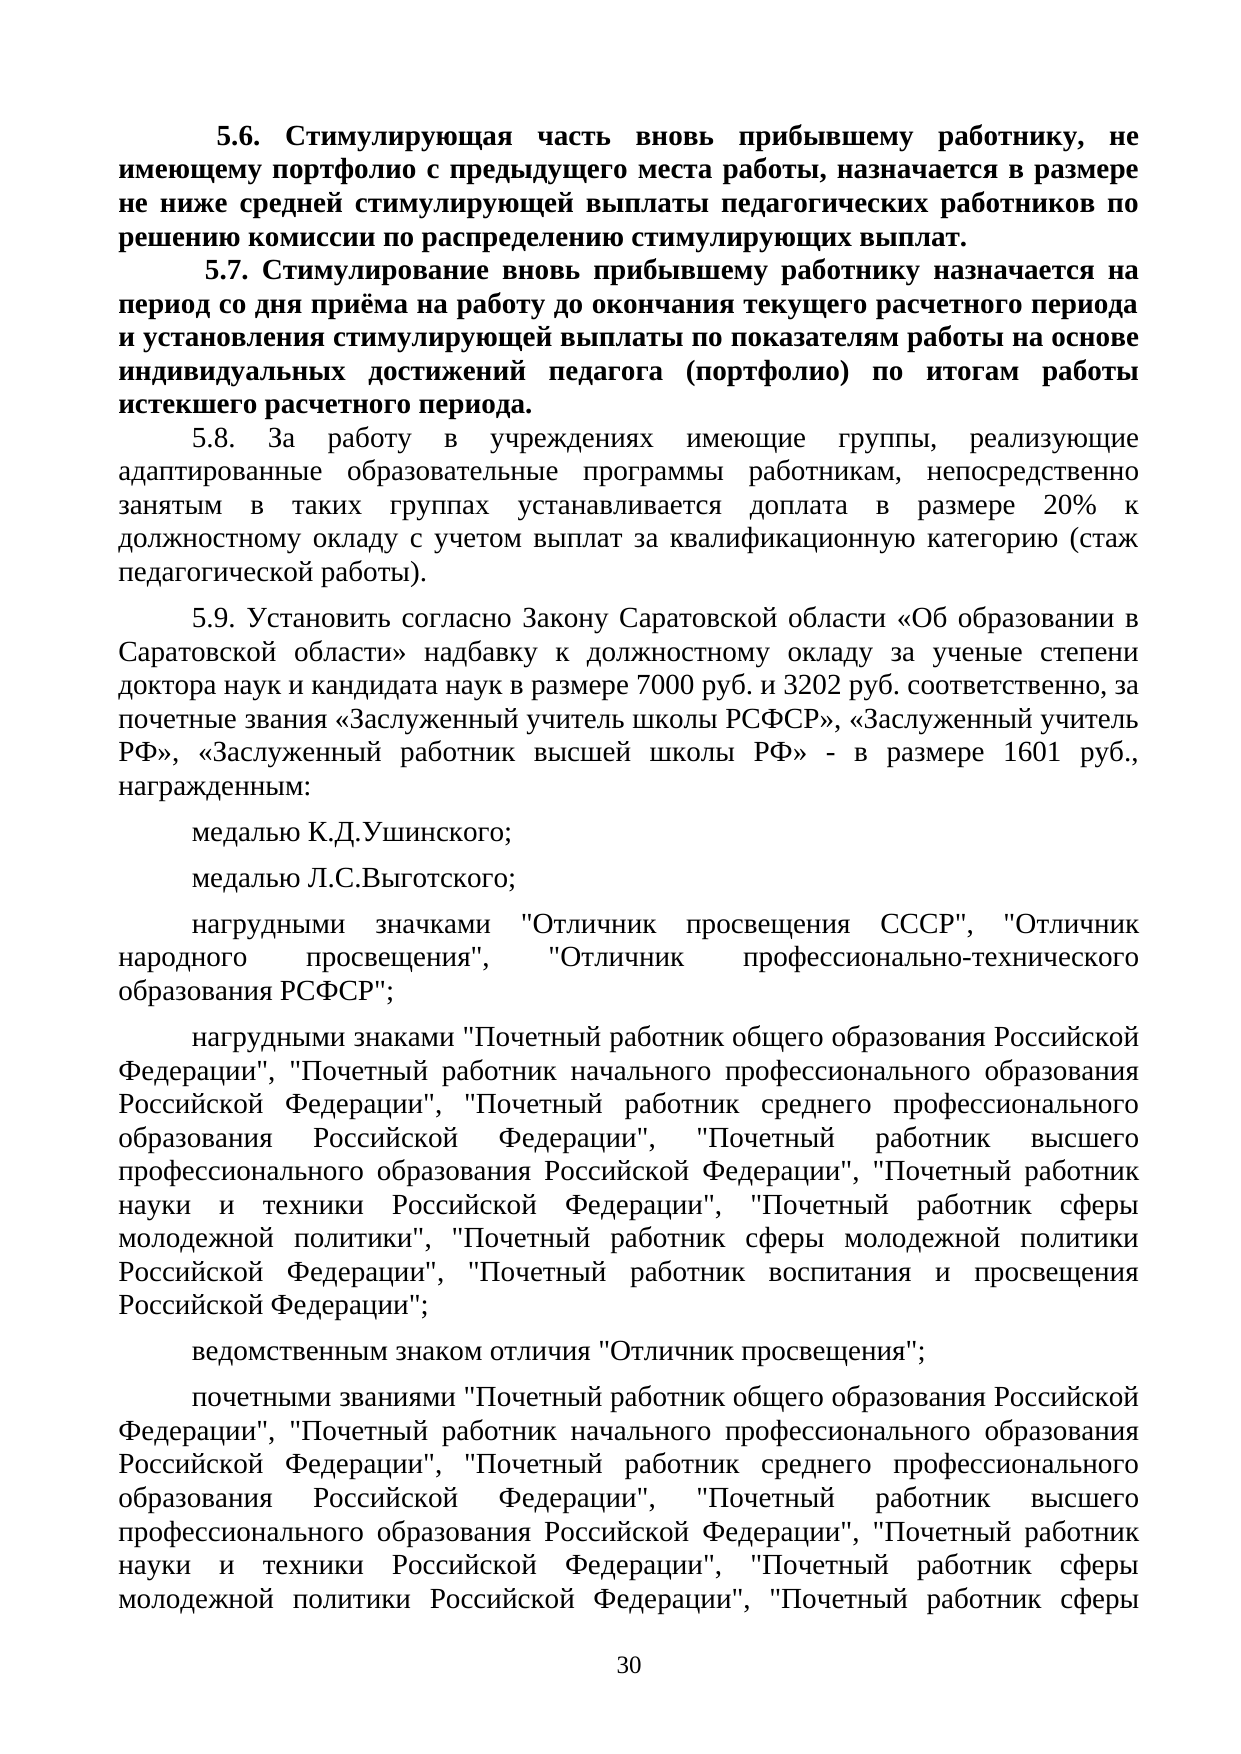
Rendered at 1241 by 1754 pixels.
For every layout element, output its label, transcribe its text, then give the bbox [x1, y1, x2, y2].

text нагрудными знаками "Почетный работник общего образования Российской Федерации", "Почетный работник начального профессионального образования Российской Федерации", "Почетный работник среднего профессионального образования Российской Федерации", "Почетный работник высшего профессионального образования Российской Федерации", "Почетный работник науки и техники Российской Федерации", "Почетный работник сферы молодежной политики", "Почетный работник сферы молодежной политики Российской Федерации", "Почетный работник воспитания и просвещения Российской Федерации"; [118, 1019, 1140, 1321]
text 5.6. Стимулирующая часть вновь прибывшему работнику, не имеющему портфолио с предыдущего места работы, назначается в размере не ниже средней стимулирующей выплаты педагогических работников по решению комиссии по распределению стимулирующих выплат. [118, 118, 1140, 252]
text медалью Л.С.Выготского; [118, 860, 1140, 893]
text 5.7. Стимулирование вновь прибывшему работнику назначается на период со дня приёма на работу до окончания текущего расчетного периода и установления стимулирующей выплаты по показателям работы на основе индивидуальных достижений педагога (портфолио) по итогам работы истекшего расчетного периода. [118, 252, 1140, 420]
text медалью К.Д.Ушинского; [118, 814, 1140, 847]
text ведомственным знаком отличия "Отличник просвещения"; [118, 1333, 1140, 1367]
text нагрудными значками "Отличник просвещения СССР", "Отличник народного просвещения", "Отличник профессионально-технического образования РСФСР"; [118, 906, 1140, 1007]
text 5.8. За работу в учреждениях имеющие группы, реализующие адаптированные образовательные программы работникам, непосредственно занятым в таких группах устанавливается доплата в размере 20% к должностному окладу с учетом выплат за квалификационную категорию (стаж педагогической работы). [118, 420, 1140, 588]
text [118, 1379, 1140, 1614]
text 5.9. Установить согласно Закону Саратовской области «Об образовании в Саратовской области» надбавку к должностному окладу за ученые степени доктора наук и кандидата наук в размере 7000 руб. и 3202 руб. соответственно, за почетные звания «Заслуженный учитель школы РСФСР», «Заслуженный учитель РФ», «Заслуженный работник высшей школы РФ» - в размере 1601 руб., награжденным: [118, 600, 1140, 801]
